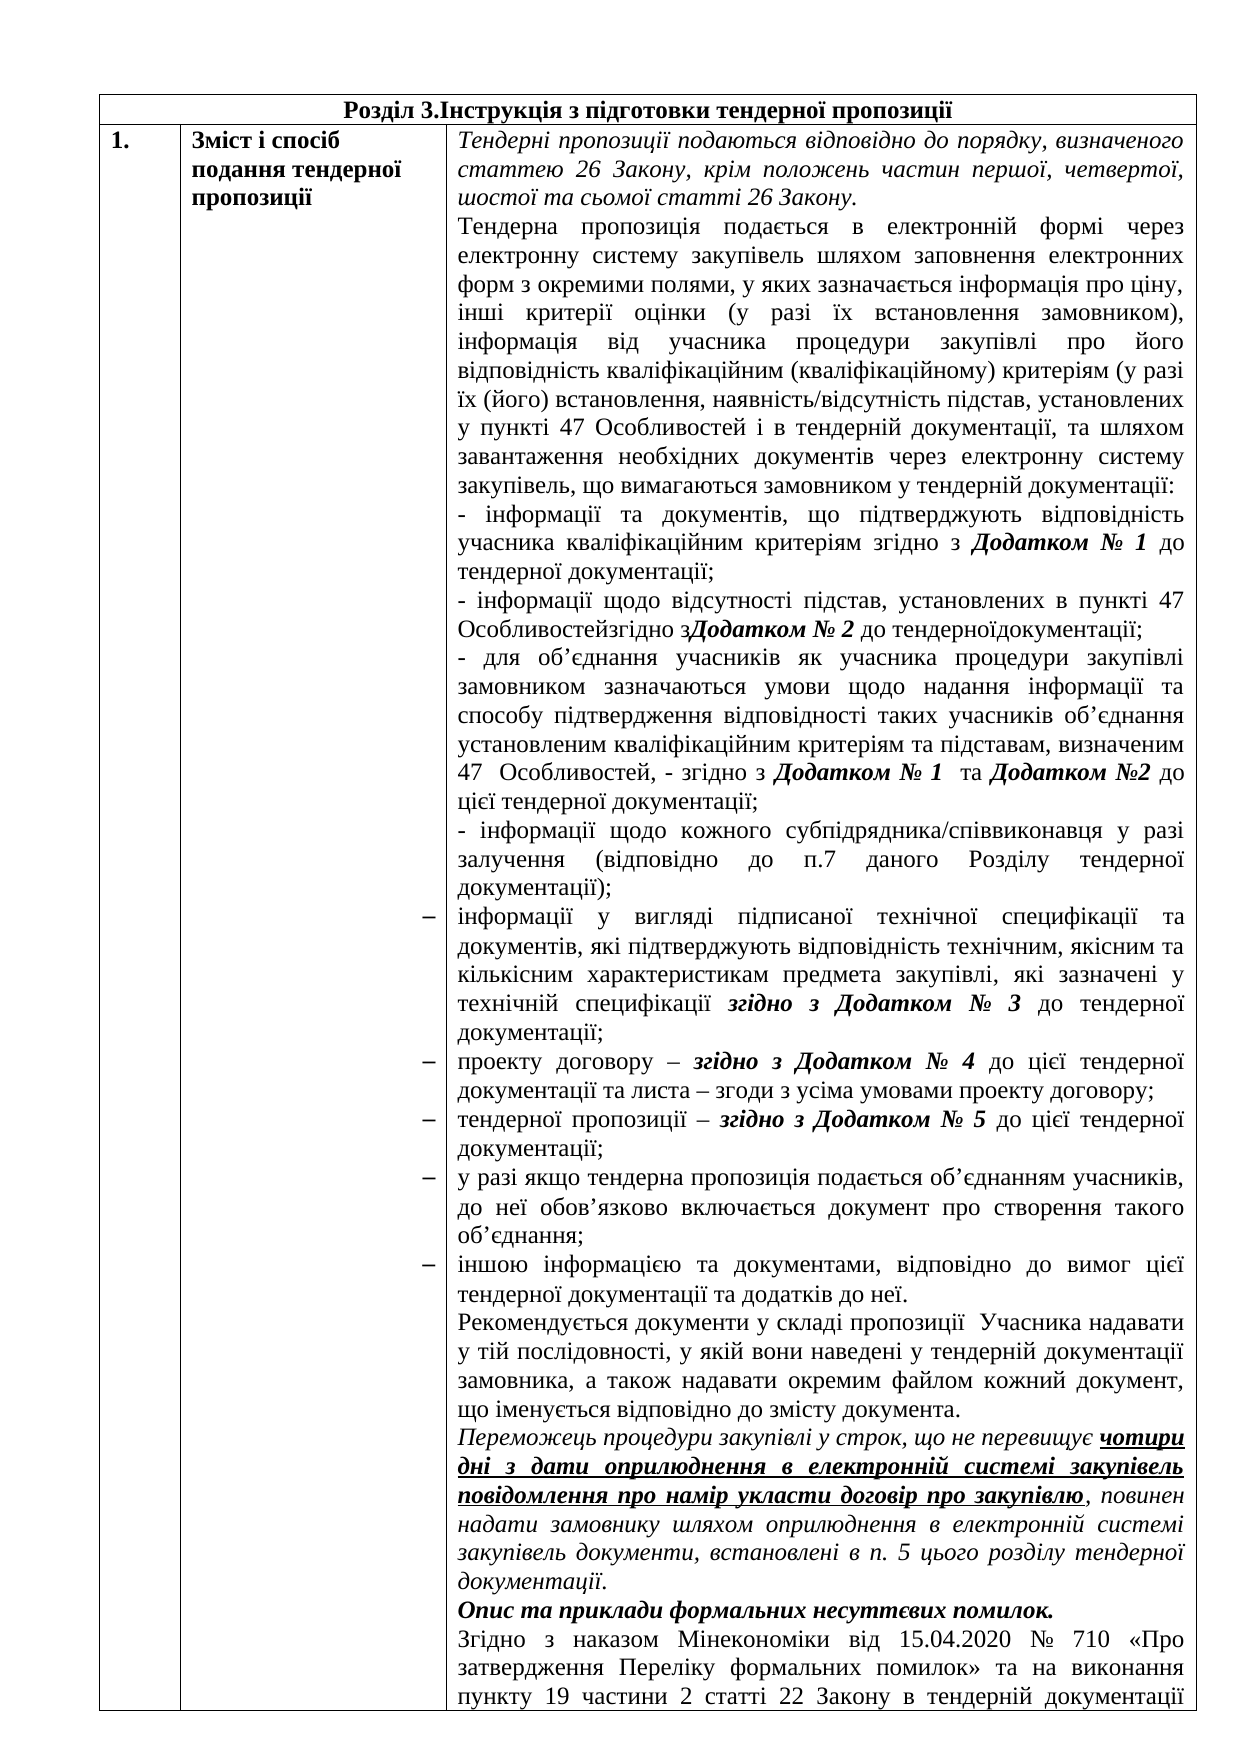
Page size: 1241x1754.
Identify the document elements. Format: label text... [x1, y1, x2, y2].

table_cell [181, 125, 446, 1710]
table_cell Розділ 3.Інструкція з підготовки тендерної пропозиції [100, 95, 1196, 124]
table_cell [447, 125, 1196, 1710]
table_cell 1. [100, 125, 180, 1710]
